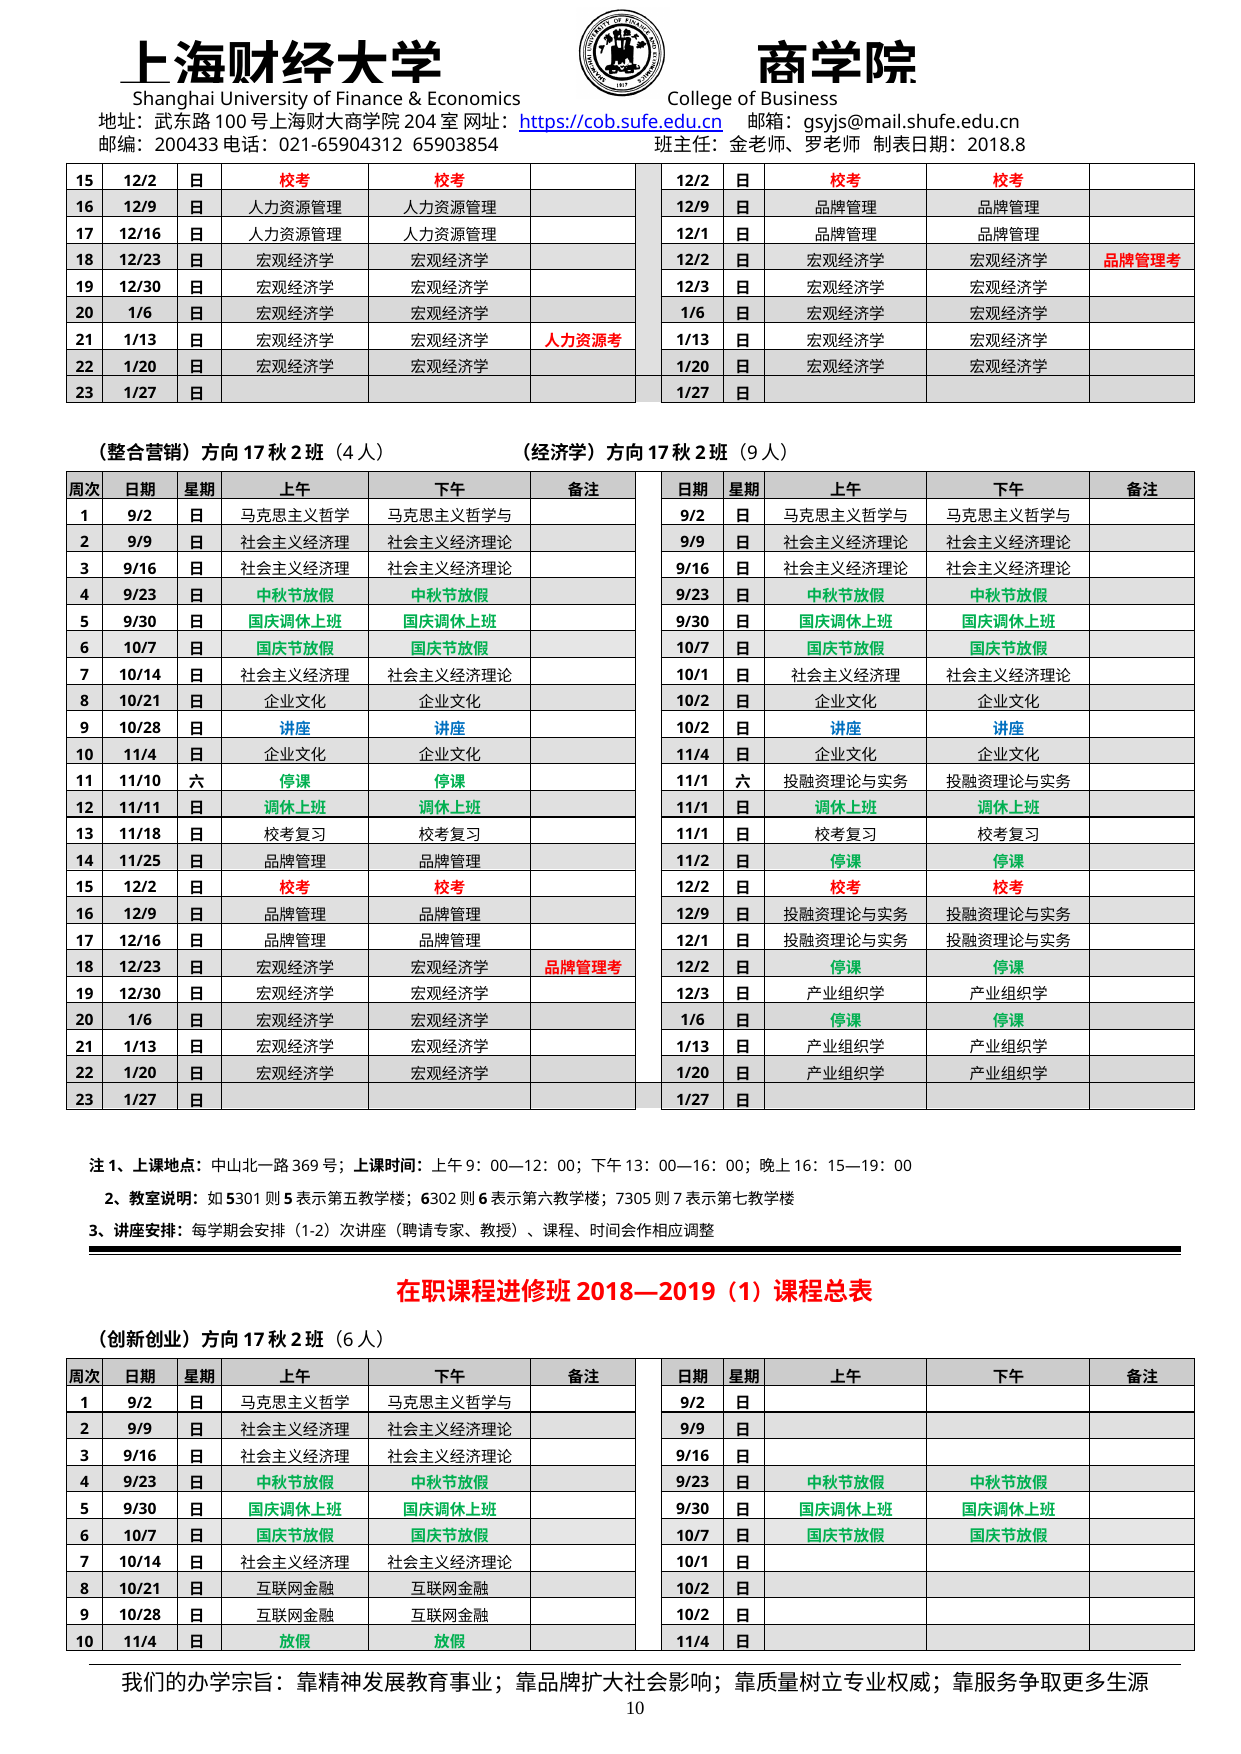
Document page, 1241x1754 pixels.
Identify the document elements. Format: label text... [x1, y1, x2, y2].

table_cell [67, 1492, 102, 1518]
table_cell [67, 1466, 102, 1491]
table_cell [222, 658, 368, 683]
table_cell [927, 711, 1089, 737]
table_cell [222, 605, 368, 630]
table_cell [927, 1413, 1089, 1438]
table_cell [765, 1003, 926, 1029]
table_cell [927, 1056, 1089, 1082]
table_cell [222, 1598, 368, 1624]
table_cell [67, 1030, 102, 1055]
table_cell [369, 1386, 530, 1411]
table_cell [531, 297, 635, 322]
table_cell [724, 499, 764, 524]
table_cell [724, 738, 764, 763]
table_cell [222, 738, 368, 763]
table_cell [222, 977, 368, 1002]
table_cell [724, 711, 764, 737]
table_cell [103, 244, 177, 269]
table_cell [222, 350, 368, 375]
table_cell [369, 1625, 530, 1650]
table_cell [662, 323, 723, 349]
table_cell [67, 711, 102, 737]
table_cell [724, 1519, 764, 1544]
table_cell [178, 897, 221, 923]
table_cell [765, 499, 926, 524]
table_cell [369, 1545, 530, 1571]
text 在职课程进修班2018—2019（1）课程总表 [89, 1255, 1181, 1322]
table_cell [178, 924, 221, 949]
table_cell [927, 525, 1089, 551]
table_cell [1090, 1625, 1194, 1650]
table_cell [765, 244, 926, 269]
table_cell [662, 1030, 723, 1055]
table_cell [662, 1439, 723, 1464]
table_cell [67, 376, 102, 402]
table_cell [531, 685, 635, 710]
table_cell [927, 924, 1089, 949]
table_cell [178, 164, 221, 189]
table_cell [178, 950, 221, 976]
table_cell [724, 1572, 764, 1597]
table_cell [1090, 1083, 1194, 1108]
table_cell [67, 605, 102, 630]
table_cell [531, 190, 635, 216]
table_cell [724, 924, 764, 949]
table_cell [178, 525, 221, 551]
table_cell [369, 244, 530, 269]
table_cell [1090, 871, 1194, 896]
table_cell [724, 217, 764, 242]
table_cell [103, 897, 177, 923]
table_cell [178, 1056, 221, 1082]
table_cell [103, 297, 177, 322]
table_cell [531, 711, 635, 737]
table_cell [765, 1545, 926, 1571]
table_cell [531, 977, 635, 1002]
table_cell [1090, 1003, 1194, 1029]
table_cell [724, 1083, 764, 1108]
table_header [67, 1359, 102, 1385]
text 3、讲座安排：每学期会安排（1-2）次讲座（聘请专家、教授）、课程、时间会作相应调整 [89, 1213, 1181, 1246]
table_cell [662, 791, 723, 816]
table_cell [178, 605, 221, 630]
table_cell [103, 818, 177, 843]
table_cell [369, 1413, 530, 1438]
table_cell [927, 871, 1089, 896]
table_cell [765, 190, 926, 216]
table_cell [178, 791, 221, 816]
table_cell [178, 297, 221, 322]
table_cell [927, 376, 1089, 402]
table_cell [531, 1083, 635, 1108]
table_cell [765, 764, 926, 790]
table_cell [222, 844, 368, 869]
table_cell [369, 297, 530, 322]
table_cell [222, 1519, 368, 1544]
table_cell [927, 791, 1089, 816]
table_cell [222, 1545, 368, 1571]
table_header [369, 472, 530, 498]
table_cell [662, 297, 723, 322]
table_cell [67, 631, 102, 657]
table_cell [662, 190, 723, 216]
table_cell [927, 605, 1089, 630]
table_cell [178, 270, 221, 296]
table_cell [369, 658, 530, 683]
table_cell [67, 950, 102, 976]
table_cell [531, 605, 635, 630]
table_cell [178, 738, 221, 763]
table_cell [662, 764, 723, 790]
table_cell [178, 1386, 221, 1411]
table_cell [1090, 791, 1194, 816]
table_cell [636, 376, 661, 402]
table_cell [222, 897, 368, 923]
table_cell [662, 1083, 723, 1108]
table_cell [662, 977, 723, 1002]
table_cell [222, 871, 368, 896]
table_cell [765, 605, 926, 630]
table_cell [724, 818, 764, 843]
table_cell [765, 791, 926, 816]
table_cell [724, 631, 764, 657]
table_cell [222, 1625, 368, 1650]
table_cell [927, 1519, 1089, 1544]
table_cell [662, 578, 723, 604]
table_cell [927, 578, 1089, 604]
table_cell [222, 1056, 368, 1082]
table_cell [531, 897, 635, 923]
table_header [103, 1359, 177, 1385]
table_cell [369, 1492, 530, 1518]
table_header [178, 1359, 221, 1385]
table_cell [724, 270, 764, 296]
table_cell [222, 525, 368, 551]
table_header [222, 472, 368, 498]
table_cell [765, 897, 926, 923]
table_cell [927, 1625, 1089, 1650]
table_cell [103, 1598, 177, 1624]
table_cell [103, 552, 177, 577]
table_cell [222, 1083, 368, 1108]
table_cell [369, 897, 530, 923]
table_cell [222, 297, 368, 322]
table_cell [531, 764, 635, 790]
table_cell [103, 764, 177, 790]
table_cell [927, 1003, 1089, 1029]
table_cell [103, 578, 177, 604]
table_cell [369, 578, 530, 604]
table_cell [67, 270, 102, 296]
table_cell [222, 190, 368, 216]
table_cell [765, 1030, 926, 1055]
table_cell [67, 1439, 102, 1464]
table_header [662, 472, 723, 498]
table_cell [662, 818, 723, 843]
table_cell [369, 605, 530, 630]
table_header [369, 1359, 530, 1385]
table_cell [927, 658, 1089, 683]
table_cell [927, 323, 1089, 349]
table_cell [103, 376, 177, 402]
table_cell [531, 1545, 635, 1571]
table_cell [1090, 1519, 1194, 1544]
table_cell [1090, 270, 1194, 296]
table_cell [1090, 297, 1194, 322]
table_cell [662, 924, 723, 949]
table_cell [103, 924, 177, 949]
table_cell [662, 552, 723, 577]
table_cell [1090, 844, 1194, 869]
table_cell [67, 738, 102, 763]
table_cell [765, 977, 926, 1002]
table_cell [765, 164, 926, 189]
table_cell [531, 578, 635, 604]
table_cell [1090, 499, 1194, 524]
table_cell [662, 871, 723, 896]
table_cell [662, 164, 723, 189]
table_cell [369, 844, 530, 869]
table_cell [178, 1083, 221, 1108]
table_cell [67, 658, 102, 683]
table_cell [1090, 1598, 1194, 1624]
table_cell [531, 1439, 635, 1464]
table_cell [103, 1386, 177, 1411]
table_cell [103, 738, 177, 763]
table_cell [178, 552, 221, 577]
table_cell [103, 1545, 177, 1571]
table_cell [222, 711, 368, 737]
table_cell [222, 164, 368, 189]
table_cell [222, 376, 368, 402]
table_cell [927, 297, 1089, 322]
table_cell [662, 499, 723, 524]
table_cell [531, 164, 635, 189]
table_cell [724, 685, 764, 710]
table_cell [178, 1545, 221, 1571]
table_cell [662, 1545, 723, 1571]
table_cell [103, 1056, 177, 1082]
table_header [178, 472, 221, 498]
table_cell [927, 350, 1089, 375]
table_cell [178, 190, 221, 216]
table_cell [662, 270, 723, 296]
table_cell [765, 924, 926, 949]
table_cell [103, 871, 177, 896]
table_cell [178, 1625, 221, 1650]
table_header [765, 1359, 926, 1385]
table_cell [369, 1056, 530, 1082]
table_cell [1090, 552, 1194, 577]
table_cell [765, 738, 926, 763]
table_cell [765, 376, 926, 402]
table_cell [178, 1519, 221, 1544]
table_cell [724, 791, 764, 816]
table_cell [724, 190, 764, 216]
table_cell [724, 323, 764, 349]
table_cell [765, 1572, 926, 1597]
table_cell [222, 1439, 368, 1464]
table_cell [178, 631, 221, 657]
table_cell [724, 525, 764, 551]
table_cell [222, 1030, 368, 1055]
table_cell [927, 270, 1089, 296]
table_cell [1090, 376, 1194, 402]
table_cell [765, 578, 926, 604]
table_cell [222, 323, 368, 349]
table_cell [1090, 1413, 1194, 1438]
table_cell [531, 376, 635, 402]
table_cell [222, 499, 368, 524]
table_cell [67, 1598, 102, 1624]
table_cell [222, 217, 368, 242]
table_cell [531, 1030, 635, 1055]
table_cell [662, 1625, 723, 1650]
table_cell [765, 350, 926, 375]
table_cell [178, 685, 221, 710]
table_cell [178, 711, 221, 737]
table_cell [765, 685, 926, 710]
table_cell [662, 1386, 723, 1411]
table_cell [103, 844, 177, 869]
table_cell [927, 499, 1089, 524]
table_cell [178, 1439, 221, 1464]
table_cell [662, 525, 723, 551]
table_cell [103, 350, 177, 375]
text 注 1、上课地点：中山北一路369号；上课时间：上午9：00—12：00；下午13：00—16：00；晚上16：15—19：00 [89, 1148, 1181, 1181]
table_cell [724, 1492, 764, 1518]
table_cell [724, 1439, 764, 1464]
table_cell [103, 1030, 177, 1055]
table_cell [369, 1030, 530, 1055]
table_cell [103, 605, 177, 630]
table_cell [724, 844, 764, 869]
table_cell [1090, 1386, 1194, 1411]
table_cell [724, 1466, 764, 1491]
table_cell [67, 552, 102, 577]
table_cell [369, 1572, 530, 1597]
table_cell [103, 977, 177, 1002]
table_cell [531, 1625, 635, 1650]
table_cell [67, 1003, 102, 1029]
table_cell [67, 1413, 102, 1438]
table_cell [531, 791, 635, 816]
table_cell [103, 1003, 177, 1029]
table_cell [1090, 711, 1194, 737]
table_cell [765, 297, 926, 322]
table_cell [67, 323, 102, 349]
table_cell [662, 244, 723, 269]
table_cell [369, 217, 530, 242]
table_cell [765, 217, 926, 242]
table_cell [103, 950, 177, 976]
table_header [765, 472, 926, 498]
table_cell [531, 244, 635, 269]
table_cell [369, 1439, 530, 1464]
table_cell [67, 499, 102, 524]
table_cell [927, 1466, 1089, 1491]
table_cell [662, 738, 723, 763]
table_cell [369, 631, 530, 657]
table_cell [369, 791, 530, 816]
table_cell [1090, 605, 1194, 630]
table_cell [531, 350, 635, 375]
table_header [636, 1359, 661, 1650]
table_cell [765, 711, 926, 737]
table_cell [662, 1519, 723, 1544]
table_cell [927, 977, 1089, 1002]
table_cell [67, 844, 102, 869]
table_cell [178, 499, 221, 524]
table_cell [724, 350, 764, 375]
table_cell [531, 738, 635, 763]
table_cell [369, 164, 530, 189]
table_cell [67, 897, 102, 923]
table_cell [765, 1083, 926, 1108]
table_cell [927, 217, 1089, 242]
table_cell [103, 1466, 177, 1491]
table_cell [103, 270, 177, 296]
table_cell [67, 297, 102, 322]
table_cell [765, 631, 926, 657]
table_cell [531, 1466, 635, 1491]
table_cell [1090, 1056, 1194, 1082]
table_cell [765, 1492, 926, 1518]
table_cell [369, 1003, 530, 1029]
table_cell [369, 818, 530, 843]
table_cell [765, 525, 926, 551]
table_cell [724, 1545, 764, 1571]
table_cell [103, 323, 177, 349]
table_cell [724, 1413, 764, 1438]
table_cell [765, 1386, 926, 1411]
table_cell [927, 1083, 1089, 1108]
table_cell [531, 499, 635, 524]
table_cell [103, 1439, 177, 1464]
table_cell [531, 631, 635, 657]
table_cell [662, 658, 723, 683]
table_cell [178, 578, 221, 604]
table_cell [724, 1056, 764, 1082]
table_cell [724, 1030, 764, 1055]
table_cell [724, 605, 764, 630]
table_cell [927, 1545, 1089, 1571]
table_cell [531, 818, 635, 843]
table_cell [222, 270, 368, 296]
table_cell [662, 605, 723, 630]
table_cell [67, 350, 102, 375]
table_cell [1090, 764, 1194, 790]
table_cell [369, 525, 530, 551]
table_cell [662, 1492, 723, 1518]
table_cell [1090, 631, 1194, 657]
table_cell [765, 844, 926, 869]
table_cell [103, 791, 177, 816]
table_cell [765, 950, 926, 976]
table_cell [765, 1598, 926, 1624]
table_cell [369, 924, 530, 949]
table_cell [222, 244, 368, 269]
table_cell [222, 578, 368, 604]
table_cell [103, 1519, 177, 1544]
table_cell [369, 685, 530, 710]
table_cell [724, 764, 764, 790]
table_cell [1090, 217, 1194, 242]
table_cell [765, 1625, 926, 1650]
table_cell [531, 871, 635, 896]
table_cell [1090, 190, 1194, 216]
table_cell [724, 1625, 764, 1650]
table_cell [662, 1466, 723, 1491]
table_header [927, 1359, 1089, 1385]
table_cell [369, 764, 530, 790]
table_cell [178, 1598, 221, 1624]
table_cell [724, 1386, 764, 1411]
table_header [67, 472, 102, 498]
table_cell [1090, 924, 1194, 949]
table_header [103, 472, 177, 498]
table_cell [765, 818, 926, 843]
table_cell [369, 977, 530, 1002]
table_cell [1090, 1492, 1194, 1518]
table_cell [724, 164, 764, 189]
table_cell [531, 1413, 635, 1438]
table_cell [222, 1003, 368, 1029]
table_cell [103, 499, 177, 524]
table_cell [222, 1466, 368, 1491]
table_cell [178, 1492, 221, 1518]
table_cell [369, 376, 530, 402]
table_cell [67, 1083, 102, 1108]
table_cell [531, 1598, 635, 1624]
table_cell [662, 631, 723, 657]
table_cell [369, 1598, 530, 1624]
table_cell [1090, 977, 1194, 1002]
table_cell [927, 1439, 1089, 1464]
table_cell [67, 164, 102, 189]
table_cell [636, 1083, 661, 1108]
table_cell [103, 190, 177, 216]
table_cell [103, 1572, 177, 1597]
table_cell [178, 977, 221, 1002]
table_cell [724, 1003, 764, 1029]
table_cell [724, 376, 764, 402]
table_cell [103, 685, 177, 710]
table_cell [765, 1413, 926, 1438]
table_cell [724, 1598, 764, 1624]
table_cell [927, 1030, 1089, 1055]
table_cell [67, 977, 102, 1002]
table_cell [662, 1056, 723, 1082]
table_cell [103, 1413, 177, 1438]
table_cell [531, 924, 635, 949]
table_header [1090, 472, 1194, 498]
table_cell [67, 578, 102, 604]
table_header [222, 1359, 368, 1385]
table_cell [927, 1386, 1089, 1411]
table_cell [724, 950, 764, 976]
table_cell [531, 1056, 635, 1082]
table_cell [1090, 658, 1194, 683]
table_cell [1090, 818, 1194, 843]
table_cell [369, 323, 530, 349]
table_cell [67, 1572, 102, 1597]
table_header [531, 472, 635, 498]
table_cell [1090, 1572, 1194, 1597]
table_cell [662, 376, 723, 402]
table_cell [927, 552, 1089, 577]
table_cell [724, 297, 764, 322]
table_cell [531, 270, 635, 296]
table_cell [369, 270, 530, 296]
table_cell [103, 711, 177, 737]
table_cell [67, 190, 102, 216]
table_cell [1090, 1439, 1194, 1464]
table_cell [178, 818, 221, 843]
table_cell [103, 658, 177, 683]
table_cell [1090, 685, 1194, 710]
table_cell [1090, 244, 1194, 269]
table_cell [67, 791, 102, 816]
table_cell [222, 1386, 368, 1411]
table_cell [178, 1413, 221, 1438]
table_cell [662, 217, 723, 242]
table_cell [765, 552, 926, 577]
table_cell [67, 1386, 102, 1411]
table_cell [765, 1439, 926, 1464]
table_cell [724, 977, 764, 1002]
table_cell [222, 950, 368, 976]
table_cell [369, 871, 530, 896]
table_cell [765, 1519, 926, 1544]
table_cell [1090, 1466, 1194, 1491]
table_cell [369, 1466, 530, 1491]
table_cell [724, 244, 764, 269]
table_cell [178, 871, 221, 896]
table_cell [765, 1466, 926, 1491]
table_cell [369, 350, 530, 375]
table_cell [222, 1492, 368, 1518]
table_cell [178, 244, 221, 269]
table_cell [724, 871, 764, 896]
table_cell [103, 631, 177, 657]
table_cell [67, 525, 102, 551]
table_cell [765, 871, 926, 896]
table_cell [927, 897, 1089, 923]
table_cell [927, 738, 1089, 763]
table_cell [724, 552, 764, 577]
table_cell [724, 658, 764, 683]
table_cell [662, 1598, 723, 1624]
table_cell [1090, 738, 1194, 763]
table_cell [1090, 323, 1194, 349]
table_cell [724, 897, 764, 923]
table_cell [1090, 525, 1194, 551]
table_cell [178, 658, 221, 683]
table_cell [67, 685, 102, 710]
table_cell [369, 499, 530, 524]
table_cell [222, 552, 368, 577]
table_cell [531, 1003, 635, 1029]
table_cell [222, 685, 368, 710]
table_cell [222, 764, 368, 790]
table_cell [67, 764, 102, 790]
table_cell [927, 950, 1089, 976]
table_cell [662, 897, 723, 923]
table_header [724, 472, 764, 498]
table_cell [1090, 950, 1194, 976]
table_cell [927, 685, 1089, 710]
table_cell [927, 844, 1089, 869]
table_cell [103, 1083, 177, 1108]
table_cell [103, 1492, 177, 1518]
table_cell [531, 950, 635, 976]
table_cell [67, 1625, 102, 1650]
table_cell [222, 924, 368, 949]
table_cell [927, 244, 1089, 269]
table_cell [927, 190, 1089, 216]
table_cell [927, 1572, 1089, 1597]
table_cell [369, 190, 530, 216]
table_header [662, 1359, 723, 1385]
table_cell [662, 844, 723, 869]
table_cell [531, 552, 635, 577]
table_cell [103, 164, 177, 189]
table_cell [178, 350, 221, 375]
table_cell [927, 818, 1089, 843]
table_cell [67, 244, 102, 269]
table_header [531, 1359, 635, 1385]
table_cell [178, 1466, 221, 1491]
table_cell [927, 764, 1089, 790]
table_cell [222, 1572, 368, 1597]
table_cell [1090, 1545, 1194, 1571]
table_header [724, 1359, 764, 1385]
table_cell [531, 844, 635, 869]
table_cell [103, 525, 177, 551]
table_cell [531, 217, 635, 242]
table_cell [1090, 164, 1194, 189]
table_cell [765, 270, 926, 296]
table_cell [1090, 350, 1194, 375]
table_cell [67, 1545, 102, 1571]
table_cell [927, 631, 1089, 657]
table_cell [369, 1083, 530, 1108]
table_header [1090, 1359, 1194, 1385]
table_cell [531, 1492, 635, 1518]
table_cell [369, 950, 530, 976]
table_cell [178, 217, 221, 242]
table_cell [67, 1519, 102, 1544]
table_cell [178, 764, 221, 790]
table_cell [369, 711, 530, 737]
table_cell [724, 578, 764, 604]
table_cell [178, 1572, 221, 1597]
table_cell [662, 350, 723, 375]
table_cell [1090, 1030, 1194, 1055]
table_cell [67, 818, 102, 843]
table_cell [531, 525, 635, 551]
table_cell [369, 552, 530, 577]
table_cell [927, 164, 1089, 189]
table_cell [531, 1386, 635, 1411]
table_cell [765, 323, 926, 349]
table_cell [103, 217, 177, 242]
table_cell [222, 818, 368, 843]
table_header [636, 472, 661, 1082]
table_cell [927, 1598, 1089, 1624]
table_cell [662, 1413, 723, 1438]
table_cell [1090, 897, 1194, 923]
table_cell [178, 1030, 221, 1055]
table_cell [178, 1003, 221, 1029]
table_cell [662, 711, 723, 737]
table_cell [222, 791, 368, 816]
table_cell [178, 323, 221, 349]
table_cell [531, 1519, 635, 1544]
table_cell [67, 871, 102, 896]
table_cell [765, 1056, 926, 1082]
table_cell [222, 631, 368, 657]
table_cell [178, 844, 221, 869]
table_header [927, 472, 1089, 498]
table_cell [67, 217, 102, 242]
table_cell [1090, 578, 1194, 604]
text （整合营销）方向 17秋2班（4人） （经济学）方向17秋2班（9人） [89, 435, 1181, 468]
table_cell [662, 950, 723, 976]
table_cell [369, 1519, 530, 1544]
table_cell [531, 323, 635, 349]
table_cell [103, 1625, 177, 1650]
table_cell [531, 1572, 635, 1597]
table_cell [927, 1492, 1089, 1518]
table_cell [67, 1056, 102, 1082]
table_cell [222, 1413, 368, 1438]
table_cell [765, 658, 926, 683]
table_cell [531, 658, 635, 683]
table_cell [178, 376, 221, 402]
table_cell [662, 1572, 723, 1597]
text （创新创业）方向 17秋2班（6人） [89, 1322, 1181, 1355]
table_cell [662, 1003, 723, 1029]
text 2、教室说明：如5301则5表示第五教学楼；6302则6表示第六教学楼；7305则7表示第七教学楼 [89, 1181, 1181, 1213]
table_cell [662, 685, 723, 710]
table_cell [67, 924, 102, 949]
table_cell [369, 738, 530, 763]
